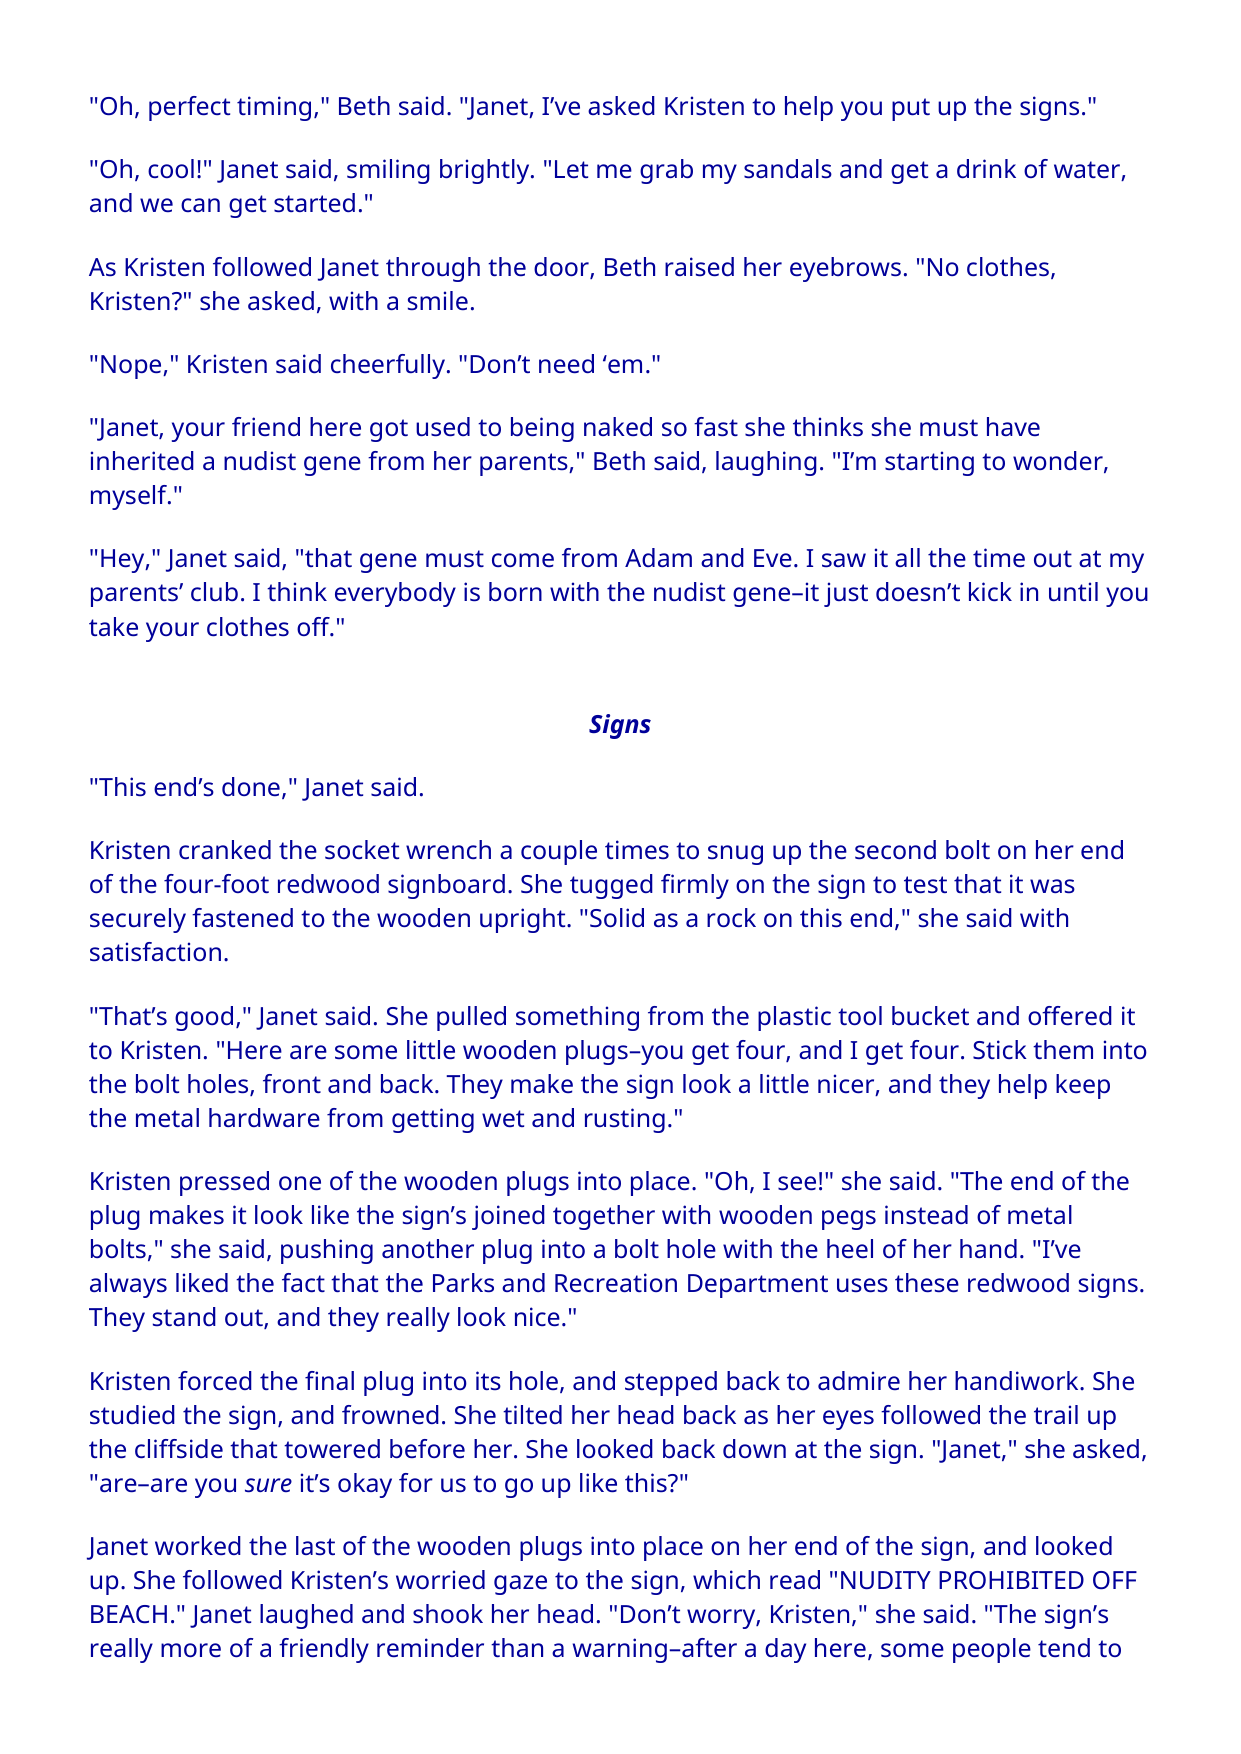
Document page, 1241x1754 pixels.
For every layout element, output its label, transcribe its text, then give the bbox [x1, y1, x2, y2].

text "Janet, your friend here got used to being naked so fast she thinks she must have inherited a nudist gene from her parents," Beth said, laughing. "I’m starting to wonder, myself." [89, 410, 1152, 512]
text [89, 1529, 1152, 1665]
text "Nope," Kristen said cheerfully. "Don’t need ‘em." [89, 346, 1152, 381]
text Kristen cranked the socket wrench a couple times to snug up the second bolt on her end of the four-foot redwood signboard. She tugged firmly on the sign to test that it was securely fastened to the wooden upright. "Solid as a rock on this end," she said with satisfaction. [89, 833, 1152, 969]
text Kristen forced the final plug into its hole, and stepped back to admire her handiwork. She studied the sign, and frowned. She tilted her head back as her eyes followed the trail up the cliffside that towered before her. She looked back down at the sign. "Janet," she asked, "are–are you sure it’s okay for us to go up like this?" [89, 1363, 1152, 1499]
text "This end’s done," Janet said. [89, 770, 1152, 804]
text Signs [89, 706, 1152, 741]
text "Oh, perfect timing," Beth said. "Janet, I’ve asked Kristen to help you put up the signs." [89, 89, 1152, 123]
text Kristen pressed one of the wooden plugs into place. "Oh, I see!" she said. "The end of the plug makes it look like the sign’s joined together with wooden pegs instead of metal bolts," she said, pushing another plug into a bolt hole with the heel of her hand. "I’ve always liked the fact that the Parks and Recreation Department uses these redwood signs. They stand out, and they really look nice." [89, 1164, 1152, 1334]
text "That’s good," Janet said. She pulled something from the plastic tool bucket and offered it to Kristen. "Here are some little wooden plugs–you get four, and I get four. Stick them into the bolt holes, front and back. They make the sign look a little nicer, and they help keep the metal hardware from getting wet and rusting." [89, 998, 1152, 1134]
text "Hey," Janet said, "that gene must come from Adam and Eve. I saw it all the time out at my parents’ club. I think everybody is born with the nudist gene–it just doesn’t kick in until you take your clothes off." [89, 541, 1152, 643]
text "Oh, cool!" Janet said, smiling brightly. "Let me grab my sandals and get a drink of water, and we can get started." [89, 152, 1152, 220]
text As Kristen followed Janet through the door, Beth raised her eyebrows. "No clothes, Kristen?" she asked, with a smile. [89, 249, 1152, 317]
